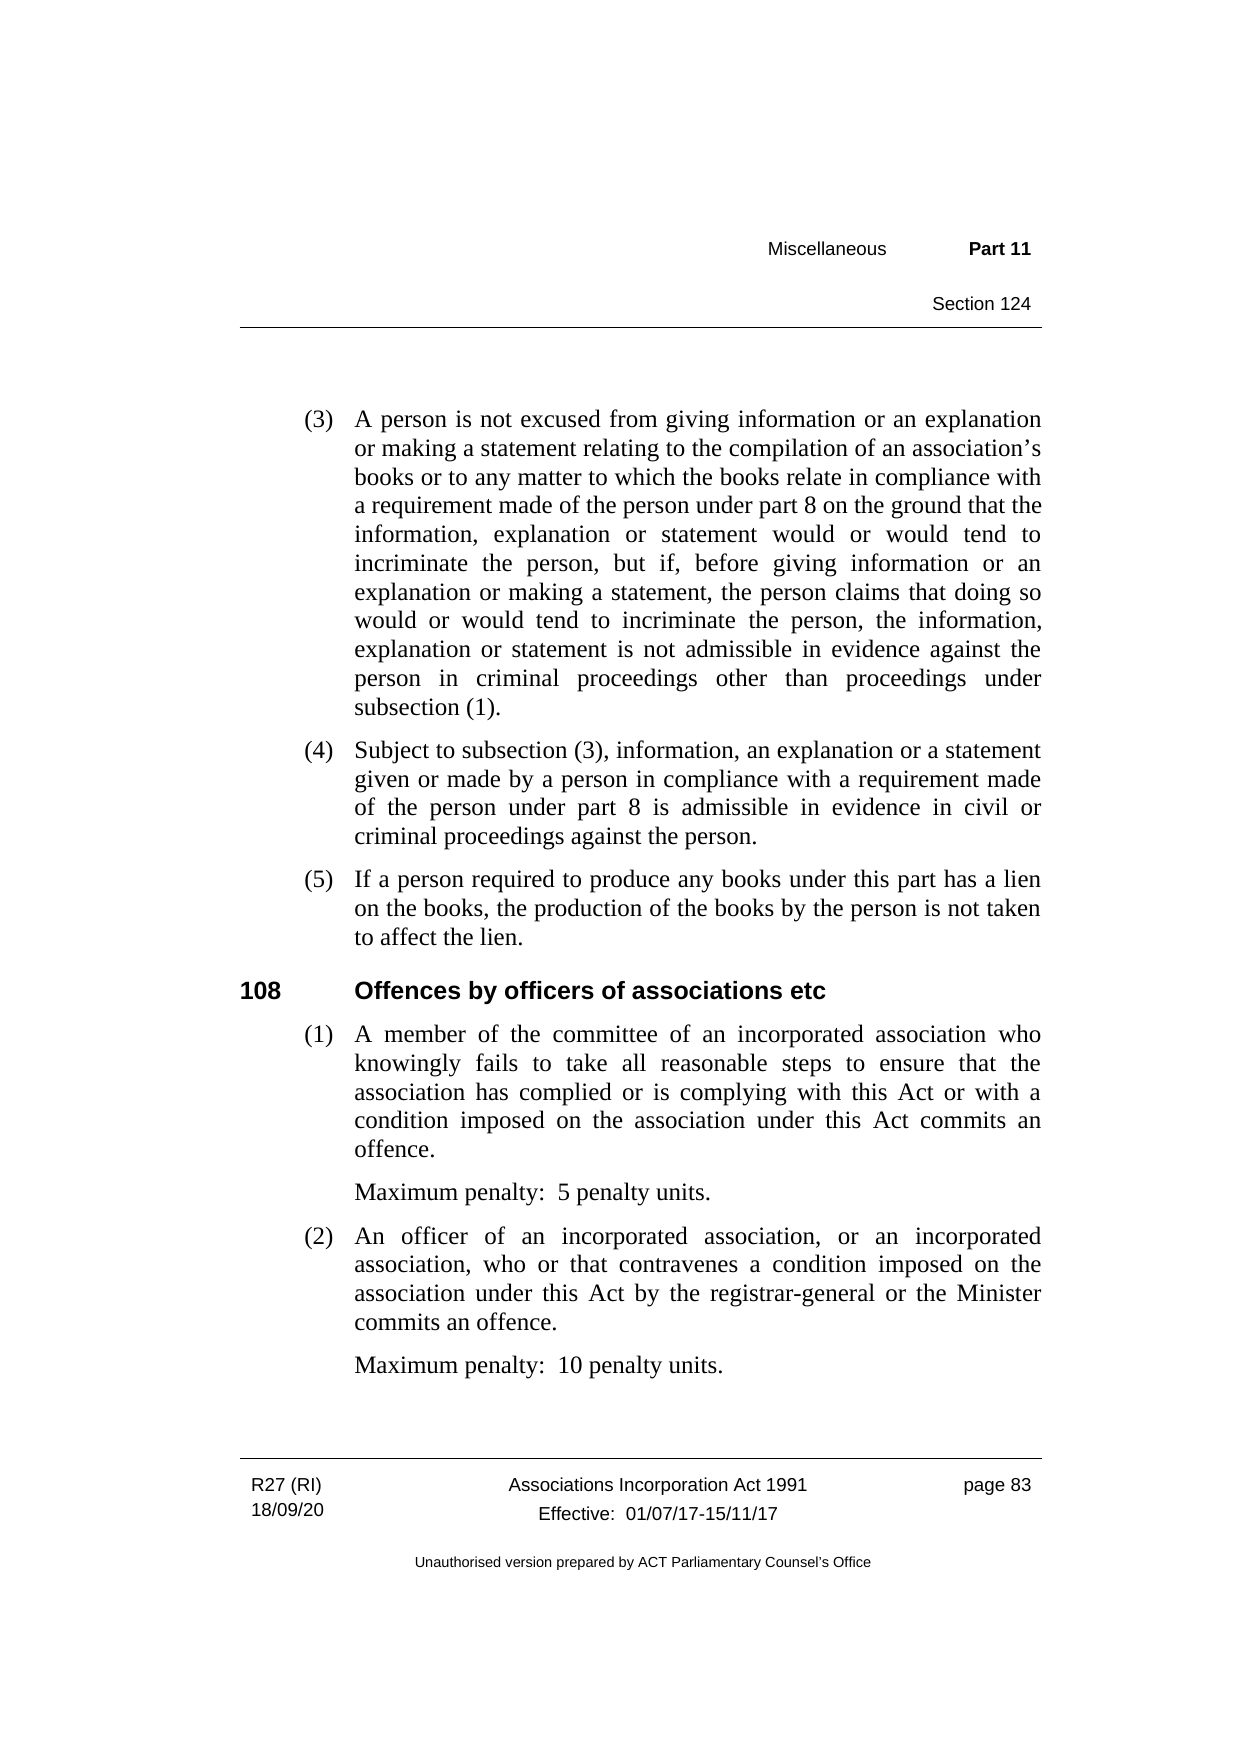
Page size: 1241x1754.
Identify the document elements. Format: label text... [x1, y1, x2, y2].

text (2) An officer of an incorporated association, or an incorporated association, who or that contravenes a condition imposed on the association under this Act by the registrar-general or the Minister commits an offence. [239, 1221, 1042, 1336]
text Maximum penalty: 10 penalty units. [354, 1350, 1042, 1379]
text (5) If a person required to produce any books under this part has a lien on the books, the production of the books by the person is not taken to affect the lien. [239, 864, 1042, 951]
text (3) A person is not excused from giving information or an explanation or making a statement relating to the compilation of an association’s books or to any matter to which the books relate in compliance with a requirement made of the person under part 8 on the ground that the information, explanation or statement would or would tend to incriminate the person, but if, before giving information or an explanation or making a statement, the person claims that doing so would or would tend to incriminate the person, the information, explanation or statement is not admissible in evidence against the person in criminal proceedings other than proceedings under subsection (1). [239, 404, 1042, 720]
text 108 Offences by officers of associations etc [239, 976, 1042, 1004]
text (1) A member of the committee of an incorporated association who knowingly fails to take all reasonable steps to ensure that the association has complied or is complying with this Act or with a condition imposed on the association under this Act commits an offence. [239, 1019, 1042, 1163]
text (4) Subject to subsection (3), information, an explanation or a statement given or made by a person in compliance with a requirement made of the person under part 8 is admissible in evidence in civil or criminal proceedings against the person. [239, 735, 1042, 850]
text Maximum penalty: 5 penalty units. [354, 1177, 1042, 1206]
